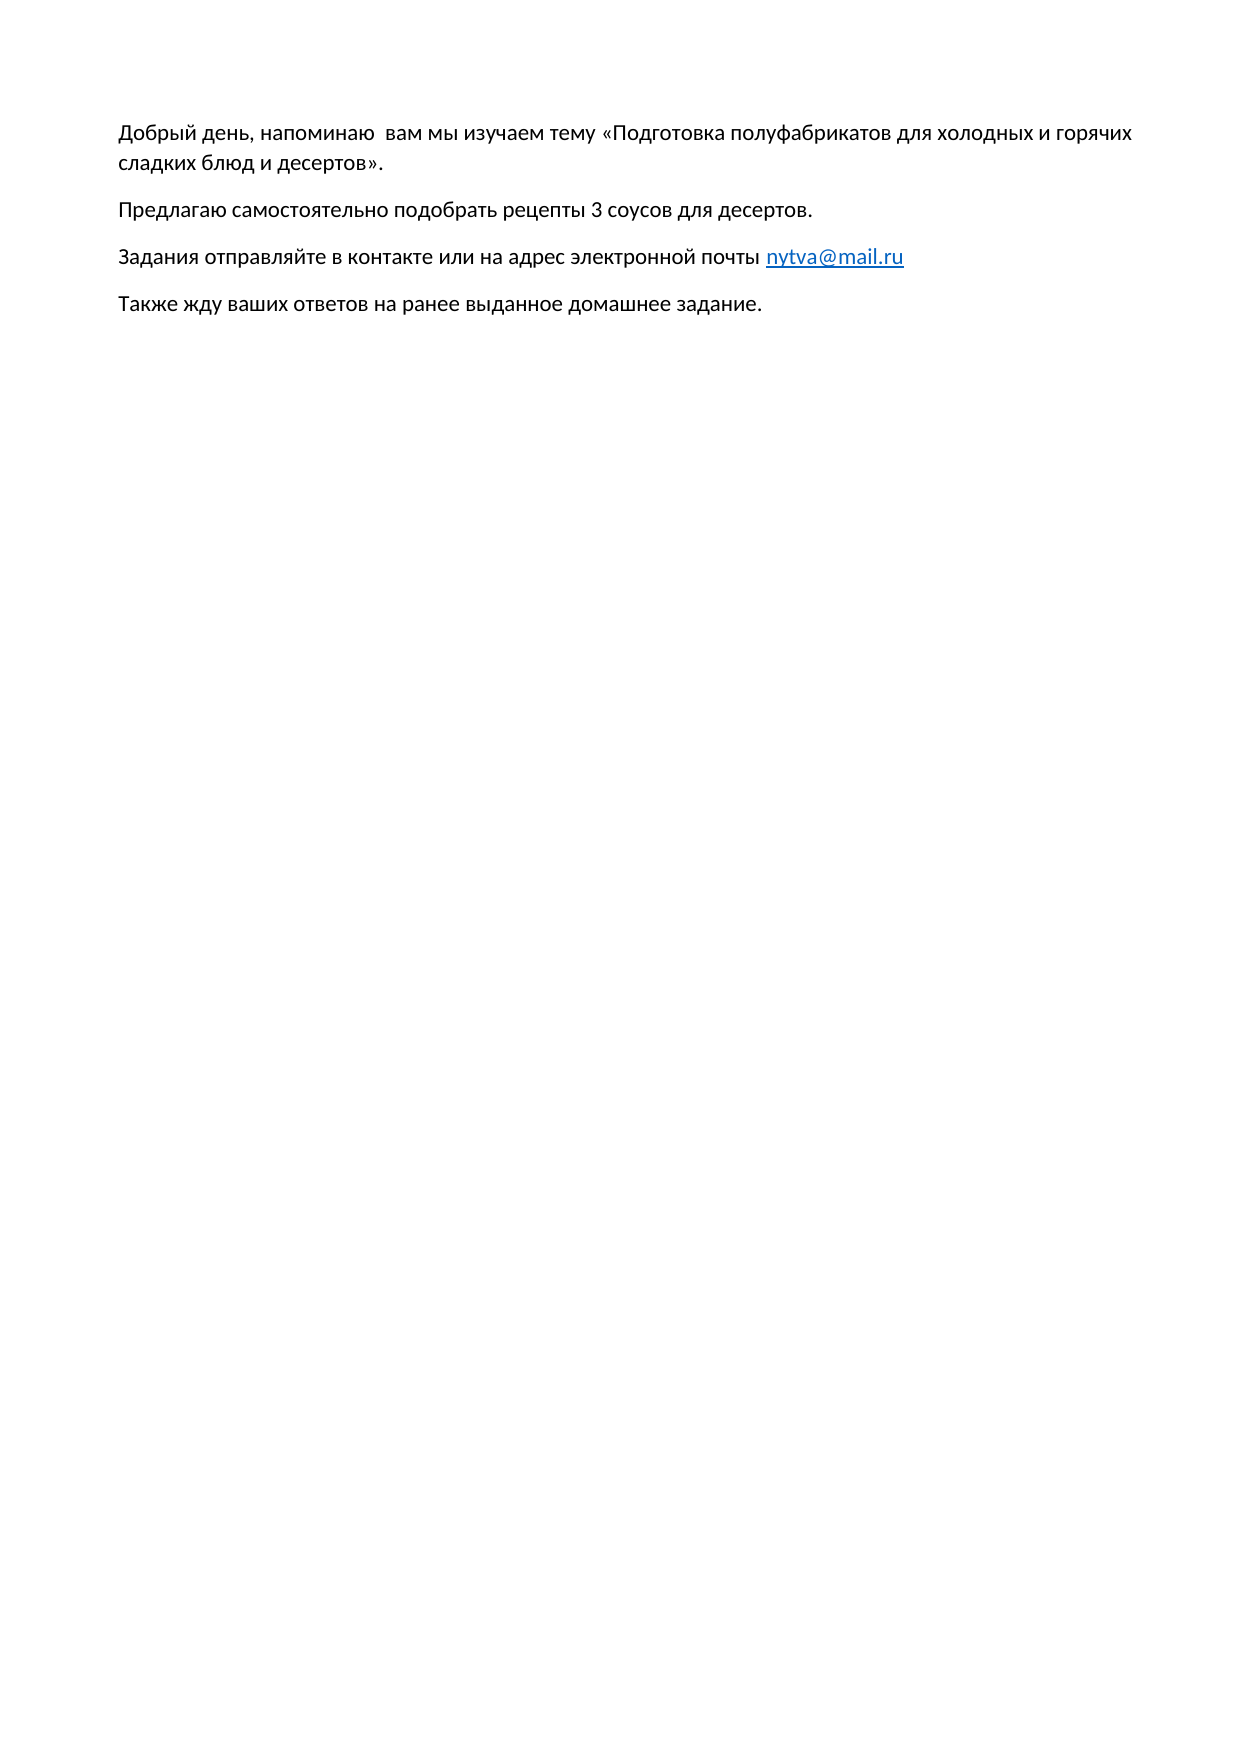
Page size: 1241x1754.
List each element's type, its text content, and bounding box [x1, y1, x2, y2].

text Добрый день, напоминаю вам мы изучаем тему «Подготовка полуфабрикатов для холодных и горячих сладких блюд и десертов». [118, 118, 1181, 176]
text Задания отправляйте в контакте или на адрес электронной почты nytva@mail.ru [118, 242, 1181, 270]
text Предлагаю самостоятельно подобрать рецепты 3 соусов для десертов. [118, 195, 1181, 223]
text Также жду ваших ответов на ранее выданное домашнее задание. [118, 289, 1181, 317]
